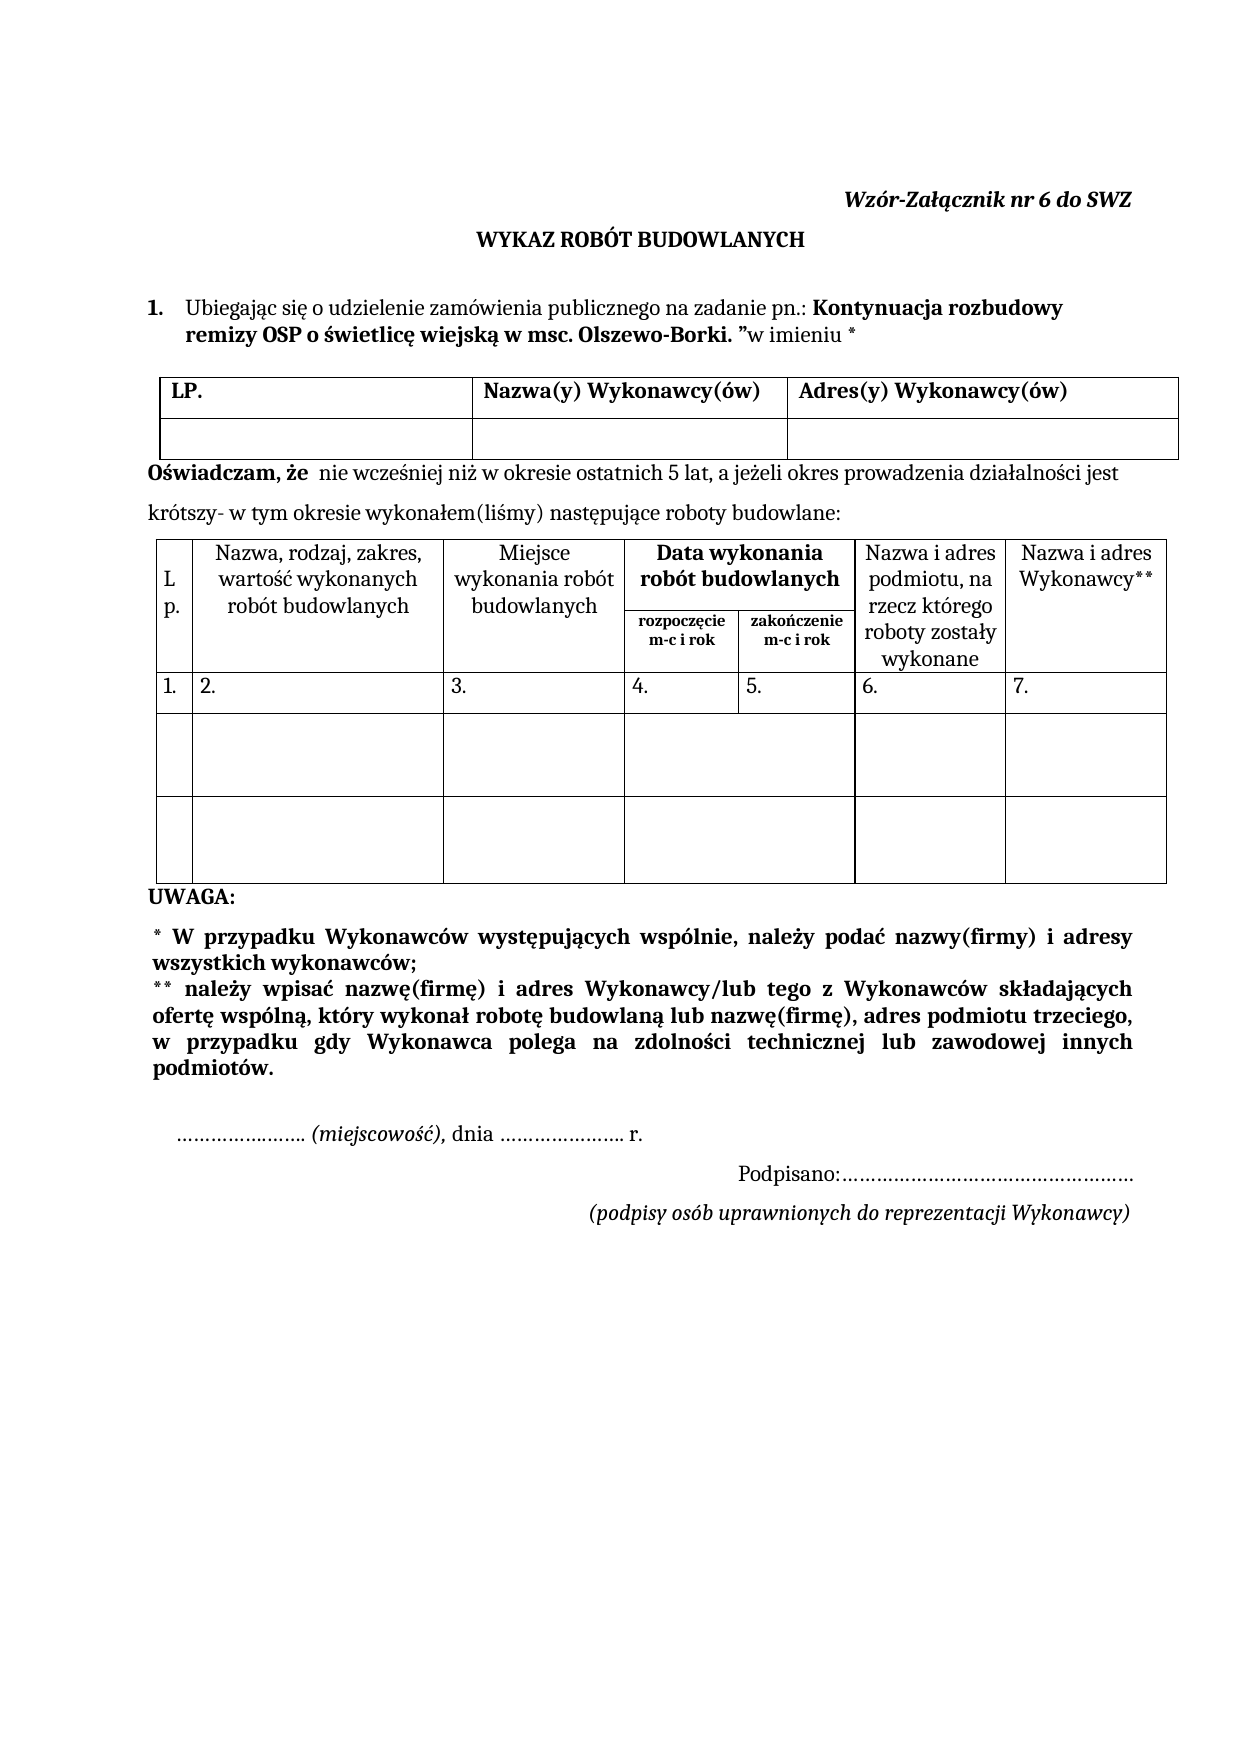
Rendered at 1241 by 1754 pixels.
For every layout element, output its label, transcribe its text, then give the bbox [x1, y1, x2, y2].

text ** należy wpisać nazwę(firmę) i adres Wykonawcy/lub tego z Wykonawców składających ofertę wspólną, który wykonał robotę budowlaną lub nazwę(firmę), adres podmiotu trzeciego, w przypadku gdy Wykonawca polega na zdolności technicznej lub zawodowej innych podmiotów. [152, 976, 1134, 1082]
table_cell 6. [856, 673, 1005, 713]
text * W przypadku Wykonawców występujących wspólnie, należy podać nazwy(firmy) i adresy wszystkich wykonawców; [152, 923, 1134, 976]
text (podpisy osób uprawnionych do reprezentacji Wykonawcy) [148, 1200, 1134, 1226]
table_header Nazwa, rodzaj, zakres, wartość wykonanych robót budowlanych [193, 540, 443, 672]
table_cell zakończenie m-c i rok [739, 611, 854, 672]
table_cell 1. [157, 673, 192, 713]
list Ubiegając się o udzielenie zamówienia publicznego na zadanie pn.: Kontynuacja rozbudowy remizy OSP o świetlicę wiejską w msc. Olszewo-Borki. ”w imieniu * [148, 295, 1134, 348]
table_cell [1006, 797, 1166, 883]
table_header Miejsce wykonania robót budowlanych [444, 540, 624, 672]
table_header Adres(y) Wykonawcy(ów) [788, 378, 1178, 418]
table_cell [1006, 714, 1166, 796]
table_cell 3. [444, 673, 624, 713]
table_cell [157, 714, 192, 796]
table_cell 2. [193, 673, 443, 713]
table_cell rozpoczęcie m-c i rok [625, 611, 738, 672]
text UWAGA: [148, 884, 1134, 910]
table_header LP. [161, 378, 472, 418]
text Oświadczam, że nie wcześniej niż w okresie ostatnich 5 lat, a jeżeli okres prowadzenia działalności jest krótszy- w tym okresie wykonałem(liśmy) następujące roboty budowlane: [148, 460, 1134, 526]
table_cell [473, 419, 787, 459]
table_cell [788, 419, 1178, 459]
table_cell [193, 714, 443, 796]
table_header Nazwa i adres podmiotu, na rzecz którego roboty zostały wykonane [856, 540, 1005, 672]
table_header Data wykonania robót budowlanych [625, 540, 854, 610]
table_cell 5. [739, 673, 854, 713]
table_cell [193, 797, 443, 883]
table_cell 4. [625, 673, 738, 713]
table_cell [444, 714, 624, 796]
table_header Nazwa i adres Wykonawcy** [1006, 540, 1166, 672]
table_cell [625, 797, 854, 883]
text WYKAZ ROBÓT BUDOWLANYCH [148, 227, 1134, 253]
table_cell 7. [1006, 673, 1166, 713]
table_header Lp. [157, 540, 192, 672]
text …………….……. (miejscowość), dnia …………………. r. Podpisano:…………………………………………… [148, 1121, 1134, 1187]
table_cell [856, 797, 1005, 883]
table_cell [444, 797, 624, 883]
table_cell [161, 419, 472, 459]
text Wzór-Załącznik nr 6 do SWZ [177, 187, 1134, 213]
table_cell [157, 797, 192, 883]
table_cell [856, 714, 1005, 796]
table_cell [625, 714, 854, 796]
table_header Nazwa(y) Wykonawcy(ów) [473, 378, 787, 418]
